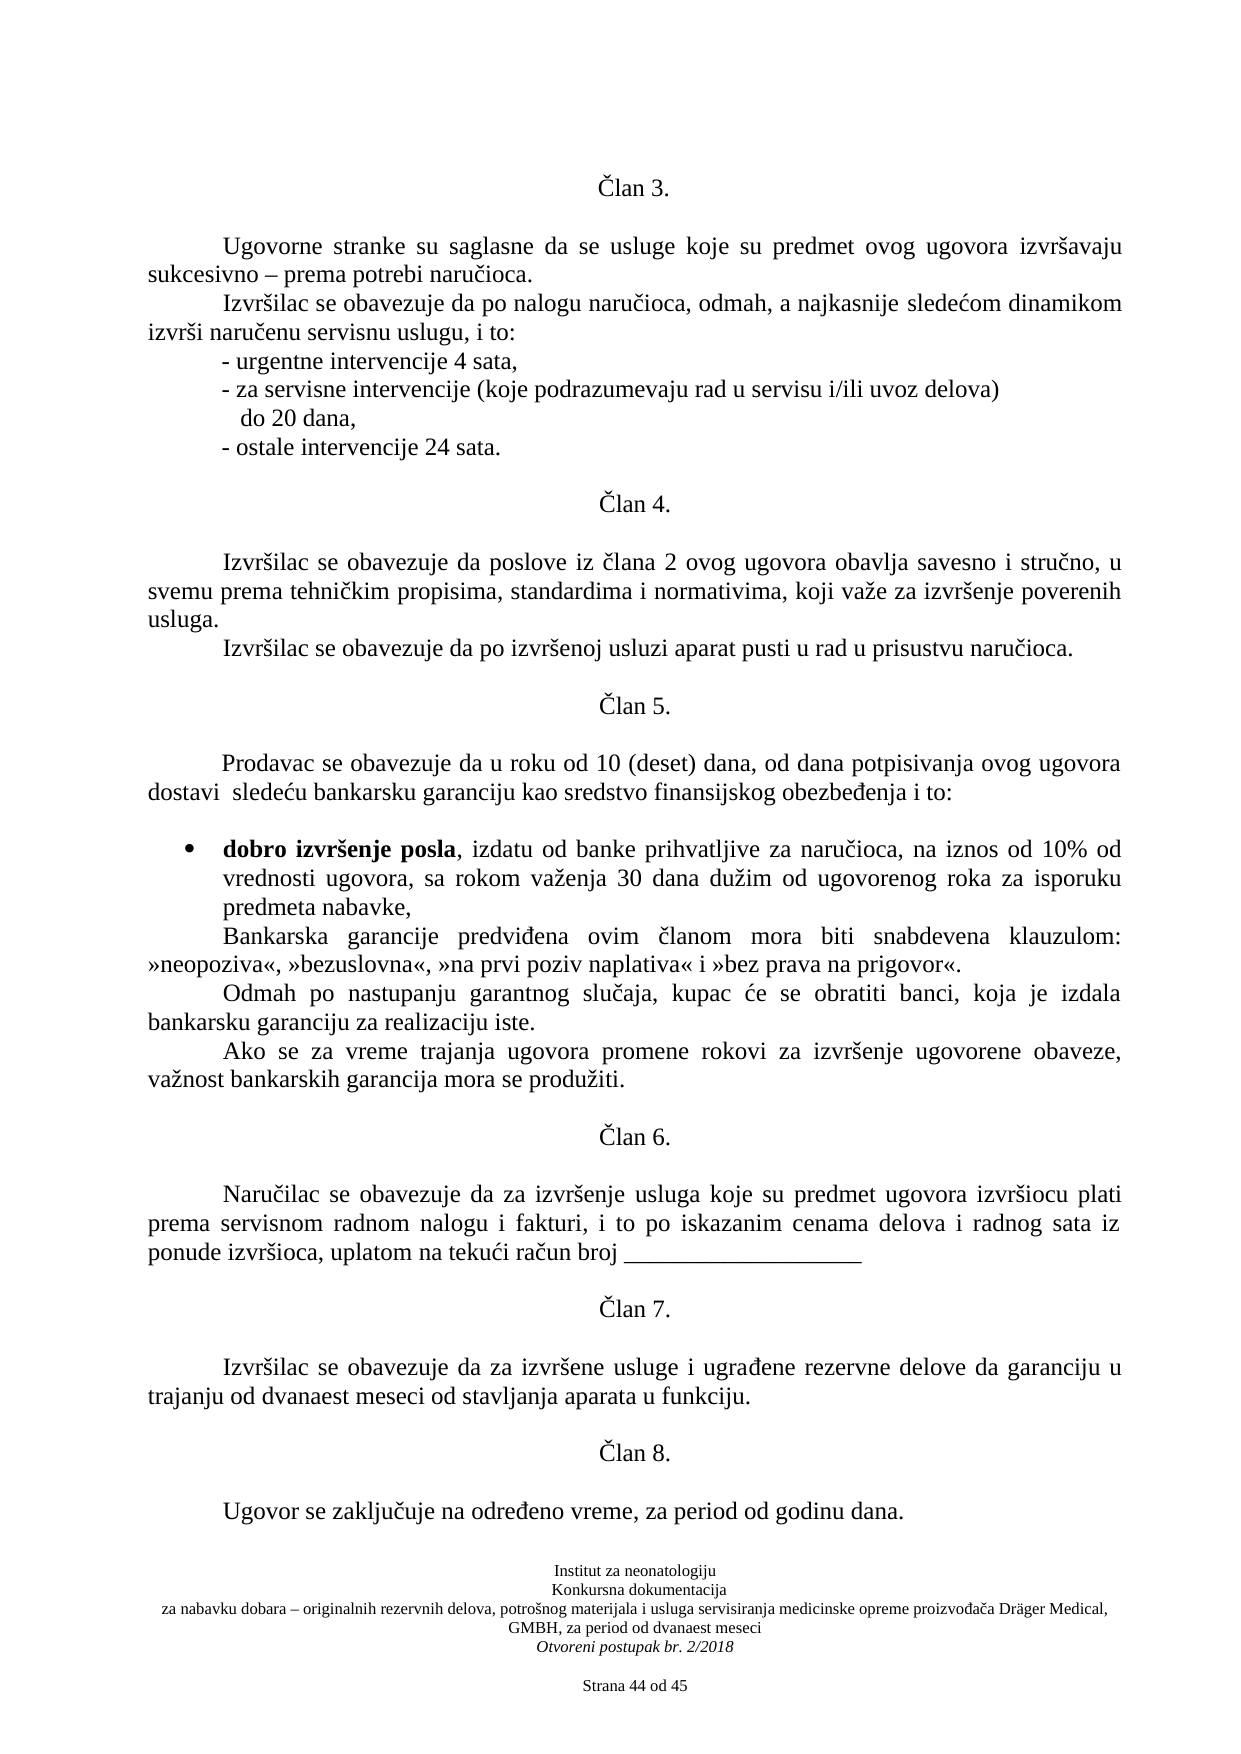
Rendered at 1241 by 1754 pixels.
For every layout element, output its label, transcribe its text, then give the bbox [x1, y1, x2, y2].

text do 20 dana, [148, 403, 1122, 432]
text Ako se za vreme trajanja ugovora promene rokovi za izvršenje ugovorene obaveze, važnost bankarskih garancija mora se produžiti. [148, 1036, 1122, 1093]
list dobro izvršenje posla, izdatu od banke prihvatljive za naručioca, na iznos od 10% od vrednosti ugovora, sa rokom važenja 30 dana dužim od ugovorenog roka za isporuku predmeta nabavke, [185, 834, 1122, 921]
text Član 3. [523, 173, 1122, 202]
text Ugovorne stranke su saglasne da se usluge koje su predmet ovog ugovora izvršavaju sukcesivno – prema potrebi naručioca. [148, 231, 1122, 288]
text Član 6. [148, 1122, 1122, 1151]
text - za servisne intervencije (koje podrazumevaju rad u servisu i/ili uvoz delova) [148, 374, 1122, 403]
text Naručilac se obavezuje da za izvršenje usluga koje su predmet ugovora izvršiocu plati prema servisnom radnom nalogu i fakturi, i to po iskazanim cenama delova i radnog sata iz ponude izvršioca, uplatom na tekući račun broj ___________________ [148, 1179, 1122, 1266]
text Član 5. [148, 691, 1122, 719]
text Član 8. [148, 1438, 1122, 1467]
text Član 7. [148, 1294, 1122, 1323]
text Izvršilac se obavezuje da za izvršene usluge i ugrađene rezervne delove da garanciju u trajanju od dvanaest meseci od stavljanja aparata u funkciju. [148, 1352, 1122, 1409]
text Prodavac se obavezuje da u roku od 10 (deset) dana, od dana potpisivanja ovog ugovora dostavi sledeću bankarsku garanciju kao sredstvo finansijskog obezbeđenja i to: [148, 748, 1122, 806]
text - ostale intervencije 24 sata. [148, 432, 1122, 461]
text - urgentne intervencije 4 sata, [148, 346, 1122, 374]
text Izvršilac se obavezuje da po izvršenoj usluzi aparat pusti u rad u prisustvu naručioca. [148, 633, 1122, 662]
text Član 4. [148, 489, 1122, 518]
text Izvršilac se obavezuje da po nalogu naručioca, odmah, a najkasnije sledećom dinamikom izvrši naručenu servisnu uslugu, i to: [148, 288, 1122, 346]
text Izvršilac se obavezuje da poslove iz člana 2 ovog ugovora obavlja savesno i stručno, u svemu prema tehničkim propisima, standardima i normativima, koji važe za izvršenje poverenih usluga. [148, 547, 1122, 633]
text Ugovor se zaključuje na određeno vreme, za period od godinu dana. [148, 1496, 1122, 1524]
text Odmah po nastupanju garantnog slučaja, kupac će se obratiti banci, koja je izdala bankarsku garanciju za realizaciju iste. [148, 978, 1122, 1036]
text Bankarska garancije predviđena ovim članom mora biti snabdevena klauzulom: »neopoziva«, »bezuslovna«, »na prvi poziv naplativa« i »bez prava na prigovor«. [148, 921, 1122, 978]
